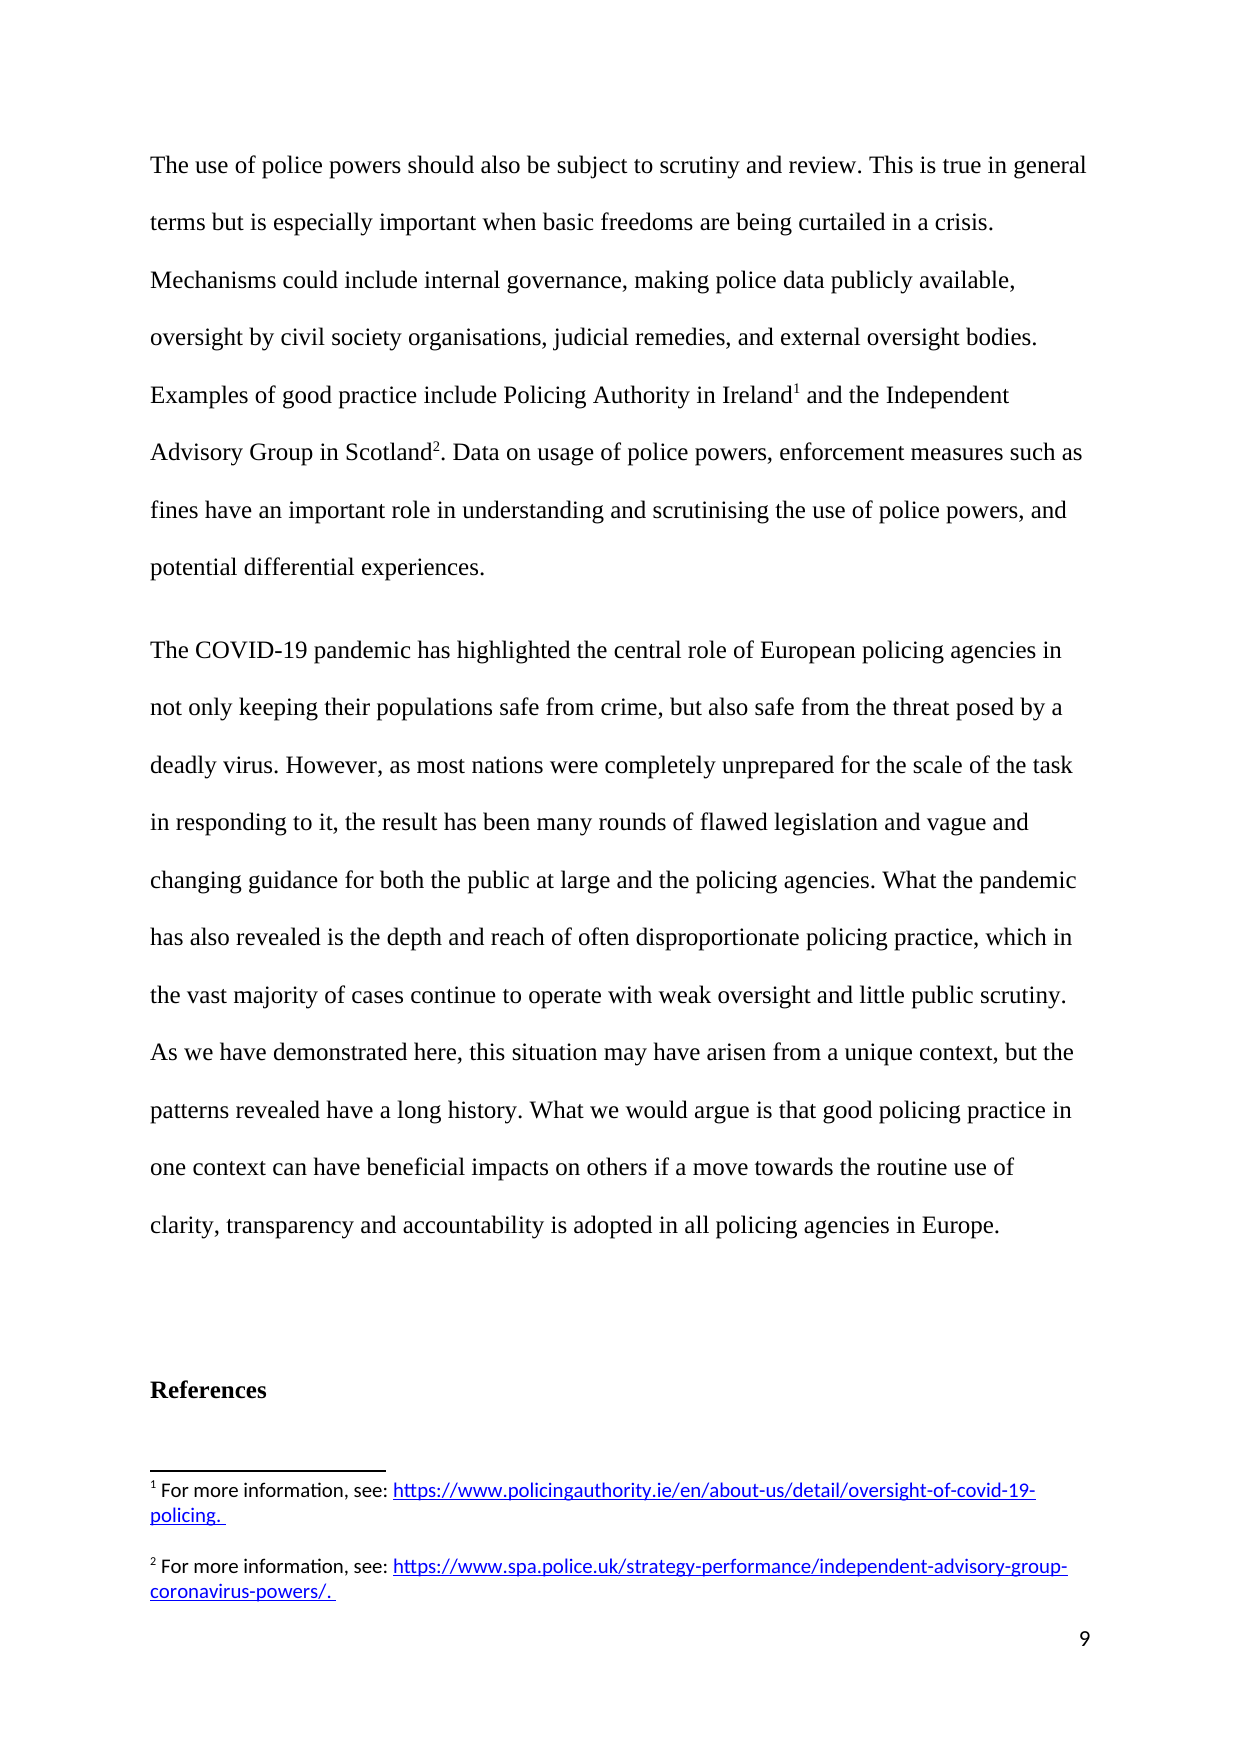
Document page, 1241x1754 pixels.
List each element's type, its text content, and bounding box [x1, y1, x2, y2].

text The COVID-19 pandemic has highlighted the central role of European policing agencies in not only keeping their populations safe from crime, but also safe from the threat posed by a deadly virus. However, as most nations were completely unprepared for the scale of the task in responding to it, the result has been many rounds of flawed legislation and vague and changing guidance for both the public at large and the policing agencies. What the pandemic has also revealed is the depth and reach of often disproportionate policing practice, which in the vast majority of cases continue to operate with weak oversight and little public scrutiny. As we have demonstrated here, this situation may have arisen from a unique context, but the patterns revealed have a long history. What we would argue is that good policing practice in one context can have beneficial impacts on others if a move towards the routine use of clarity, transparency and accountability is adopted in all policing agencies in Europe. [150, 635, 1090, 1239]
text The use of police powers should also be subject to scrutiny and review. This is true in general terms but is especially important when basic freedoms are being curtailed in a crisis. Mechanisms could include internal governance, making police data publicly available, oversight by civil society organisations, judicial remedies, and external oversight bodies. Examples of good practice include Policing Authority in Ireland and the Independent Advisory Group in Scotland. Data on usage of police powers, enforcement measures such as fines have an important role in understanding and scrutinising the use of police powers, and potential differential experiences. [150, 150, 1090, 581]
text References [150, 1375, 1090, 1404]
